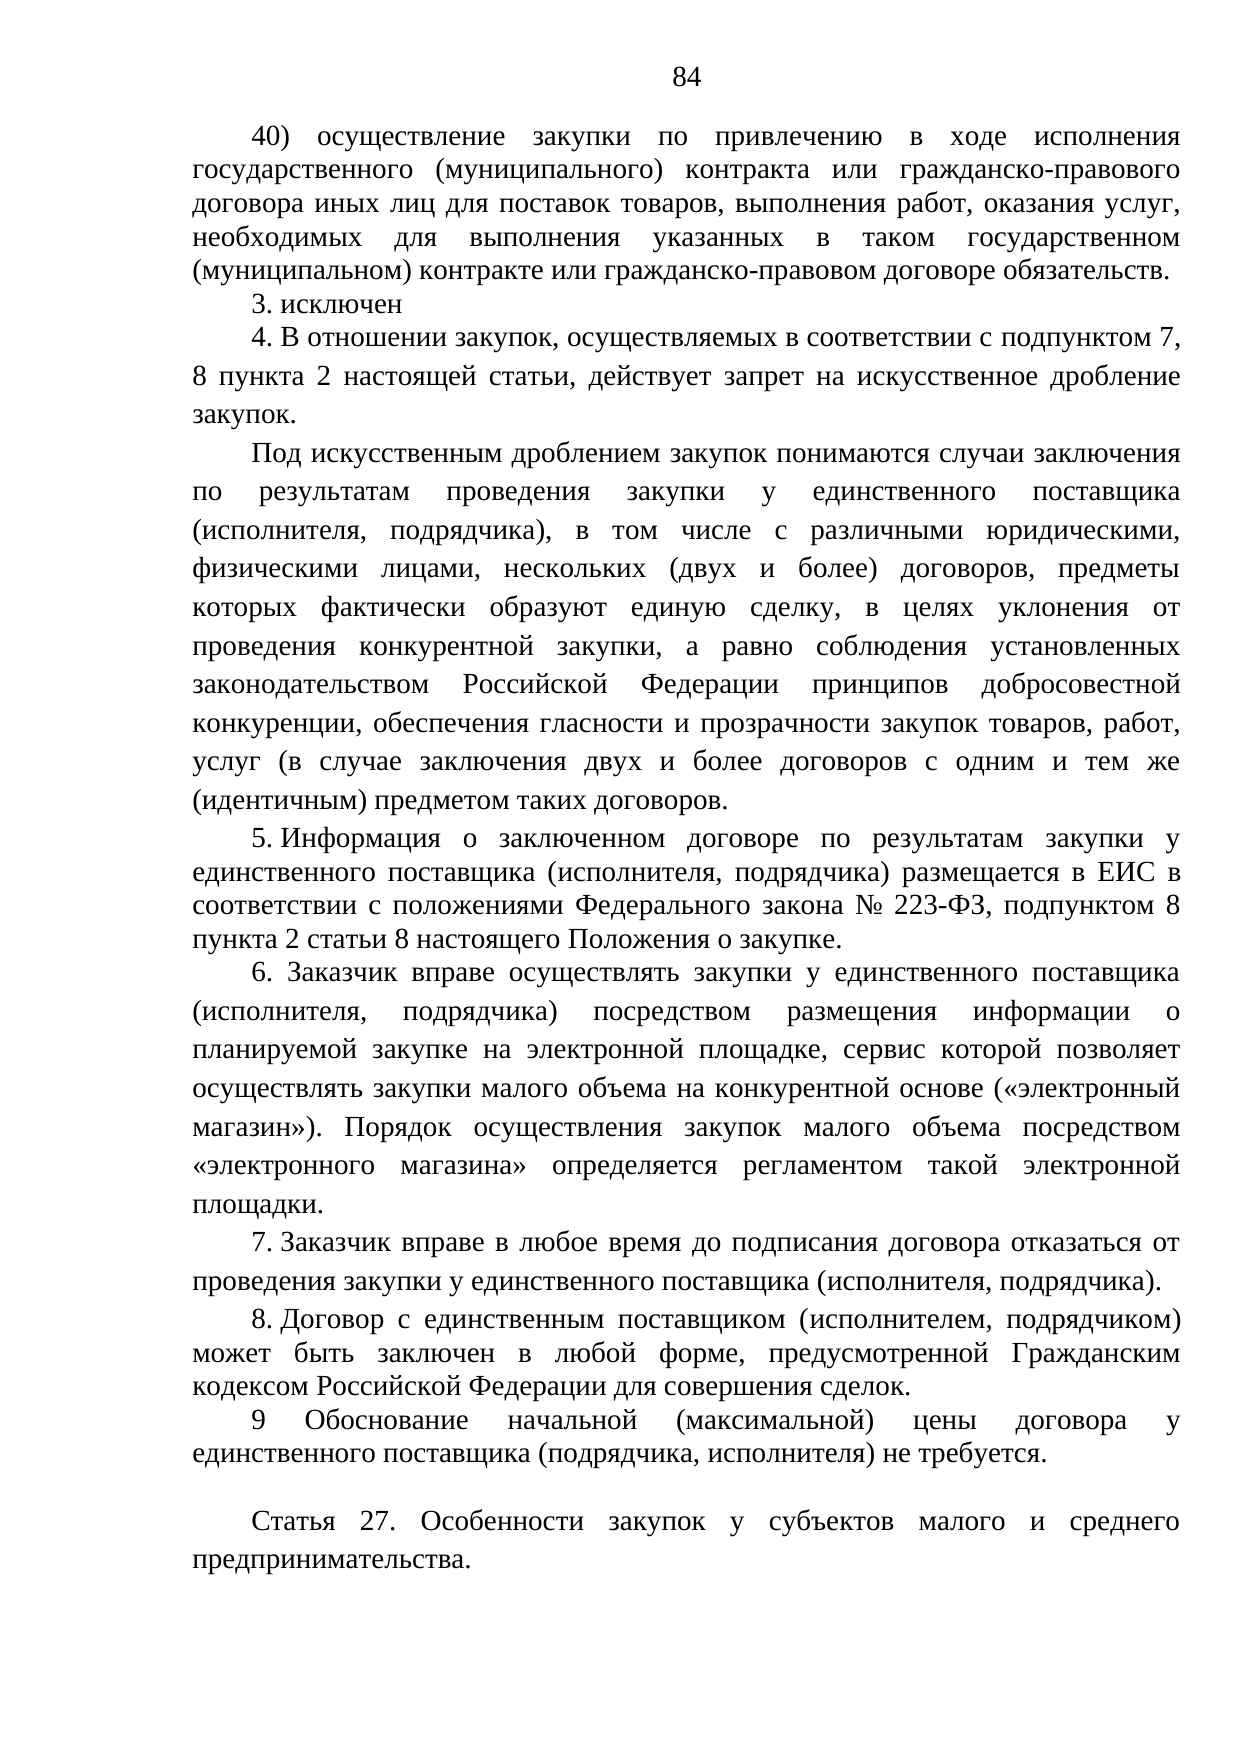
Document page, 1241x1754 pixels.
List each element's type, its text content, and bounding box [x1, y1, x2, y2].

text 9 Обоснование начальной (максимальной) цены договора у единственного поставщика (подрядчика, исполнителя) не требуется. [192, 1402, 1181, 1469]
text Статья 27. Особенности закупок у субъектов малого и среднего предпринимательства. [192, 1503, 1181, 1575]
text 7. Заказчик вправе в любое время до подписания договора отказаться от проведения закупки у единственного поставщика (исполнителя, подрядчика). [192, 1224, 1181, 1296]
text 3. исключен [192, 286, 1181, 319]
text 8. Договор с единственным поставщиком (исполнителем, подрядчиком) может быть заключен в любой форме, предусмотренной Гражданским кодексом Российской Федерации для совершения сделок. [192, 1301, 1181, 1402]
text 4. В отношении закупок, осуществляемых в соответствии с подпунктом 7, 8 пункта 2 настоящей статьи, действует запрет на искусственное дробление закупок. [192, 319, 1181, 430]
text 6. Заказчик вправе осуществлять закупки у единственного поставщика (исполнителя, подрядчика) посредством размещения информации о планируемой закупке на электронной площадке, сервис которой позволяет осуществлять закупки малого объема на конкурентной основе («электронный магазин»). Порядок осуществления закупок малого объема посредством «электронного магазина» определяется регламентом такой электронной площадки. [192, 954, 1181, 1219]
text 5. Информация о заключенном договоре по результатам закупки у единственного поставщика (исполнителя, подрядчика) размещается в ЕИС в соответствии с положениями Федерального закона № 223-ФЗ, подпунктом 8 пункта 2 статьи 8 настоящего Положения о закупке. [192, 820, 1181, 954]
text Под искусственным дроблением закупок понимаются случаи заключения по результатам проведения закупки у единственного поставщика (исполнителя, подрядчика), в том числе с различными юридическими, физическими лицами, нескольких (двух и более) договоров, предметы которых фактически образуют единую сделку, в целях уклонения от проведения конкурентной закупки, а равно соблюдения установленных законодательством Российской Федерации принципов добросовестной конкуренции, обеспечения гласности и прозрачности закупок товаров, работ, услуг (в случае заключения двух и более договоров с одним и тем же (идентичным) предметом таких договоров. [192, 435, 1181, 815]
text 40) осуществление закупки по привлечению в ходе исполнения государственного (муниципального) контракта или гражданско-правового договора иных лиц для поставок товаров, выполнения работ, оказания услуг, необходимых для выполнения указанных в таком государственном (муниципальном) контракте или гражданско-правовом договоре обязательств. [192, 118, 1181, 286]
